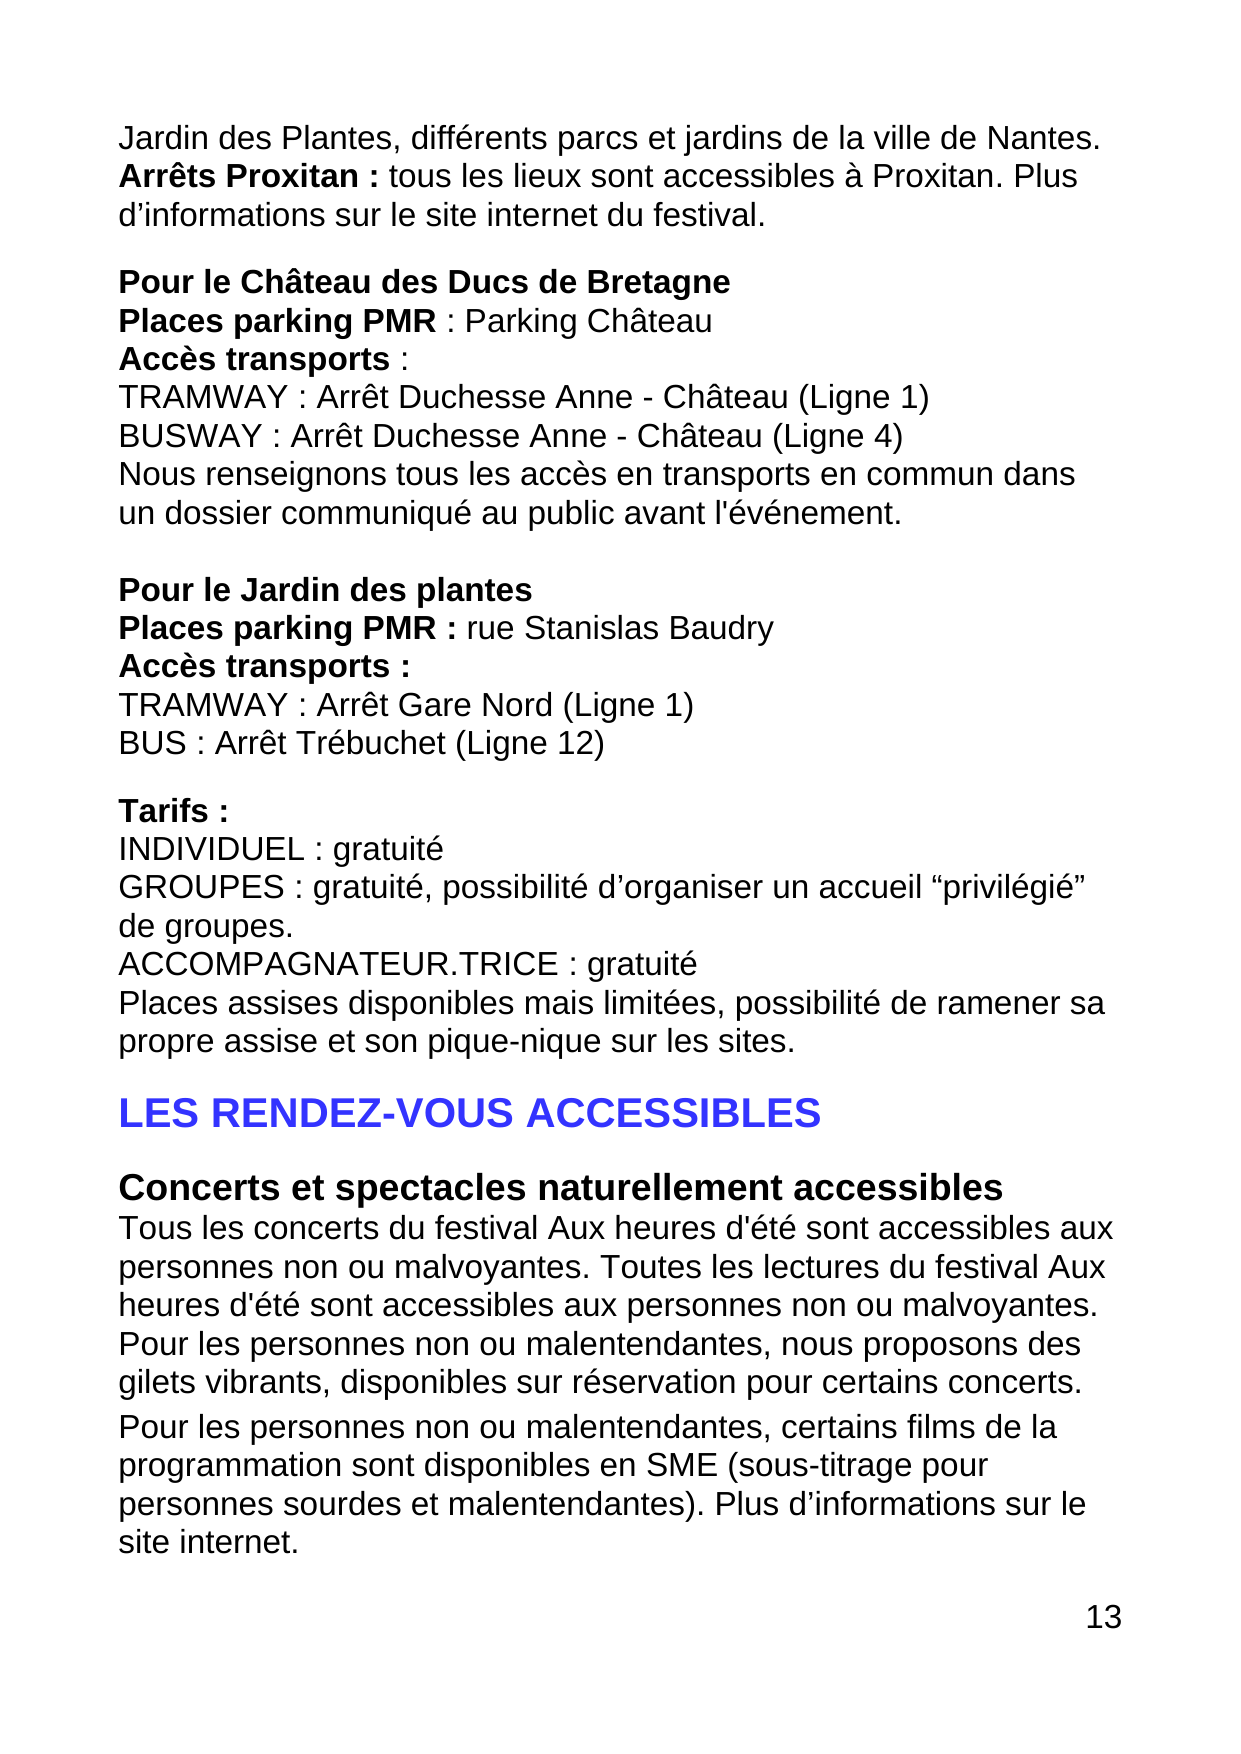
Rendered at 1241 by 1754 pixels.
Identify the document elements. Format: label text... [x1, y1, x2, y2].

text BUSWAY : Arrêt Duchesse Anne - Château (Ligne 4) [118, 416, 1122, 454]
text LES RENDEZ-VOUS ACCESSIBLES [118, 1088, 1122, 1136]
text Tarifs : [118, 791, 1122, 829]
text Places parking PMR : Parking Château [118, 301, 1122, 339]
text ACCOMPAGNATEUR.TRICE : gratuité [118, 944, 1122, 983]
text Nous renseignons tous les accès en transports en commun dans un dossier communiqué au public avant l'événement. [118, 454, 1122, 531]
text TRAMWAY : Arrêt Gare Nord (Ligne 1) [118, 685, 1122, 723]
text Accès transports : [118, 339, 1122, 377]
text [118, 118, 1122, 157]
text Tous les concerts du festival Aux heures d'été sont accessibles aux personnes non ou malvoyantes. Toutes les lectures du festival Aux heures d'été sont accessibles aux personnes non ou malvoyantes. [118, 1208, 1122, 1323]
text Arrêts Proxitan : tous les lieux sont accessibles à Proxitan. Plus d’informations sur le site internet du festival. [118, 157, 1122, 233]
text TRAMWAY : Arrêt Duchesse Anne - Château (Ligne 1) [118, 377, 1122, 416]
text Accès transports : [118, 647, 1122, 685]
text GROUPES : gratuité, possibilité d’organiser un accueil “privilégié” de groupes. [118, 867, 1122, 944]
text BUS : Arrêt Trébuchet (Ligne 12) [118, 723, 1122, 762]
text Pour le Jardin des plantes [118, 570, 1122, 608]
text Places assises disponibles mais limitées, possibilité de ramener sa propre assise et son pique-nique sur les sites. [118, 983, 1122, 1060]
text INDIVIDUEL : gratuité [118, 829, 1122, 867]
text Pour les personnes non ou malentendantes, nous proposons des gilets vibrants, disponibles sur réservation pour certains concerts. [118, 1323, 1122, 1400]
text Pour les personnes non ou malentendantes, certains films de la programmation sont disponibles en SME (sous-titrage pour personnes sourdes et malentendantes). Plus d’informations sur le site internet. [118, 1407, 1122, 1560]
text Places parking PMR : rue Stanislas Baudry [118, 608, 1122, 647]
text Pour le Château des Ducs de Bretagne [118, 262, 1122, 301]
text Concerts et spectacles naturellement accessibles [118, 1165, 1122, 1208]
